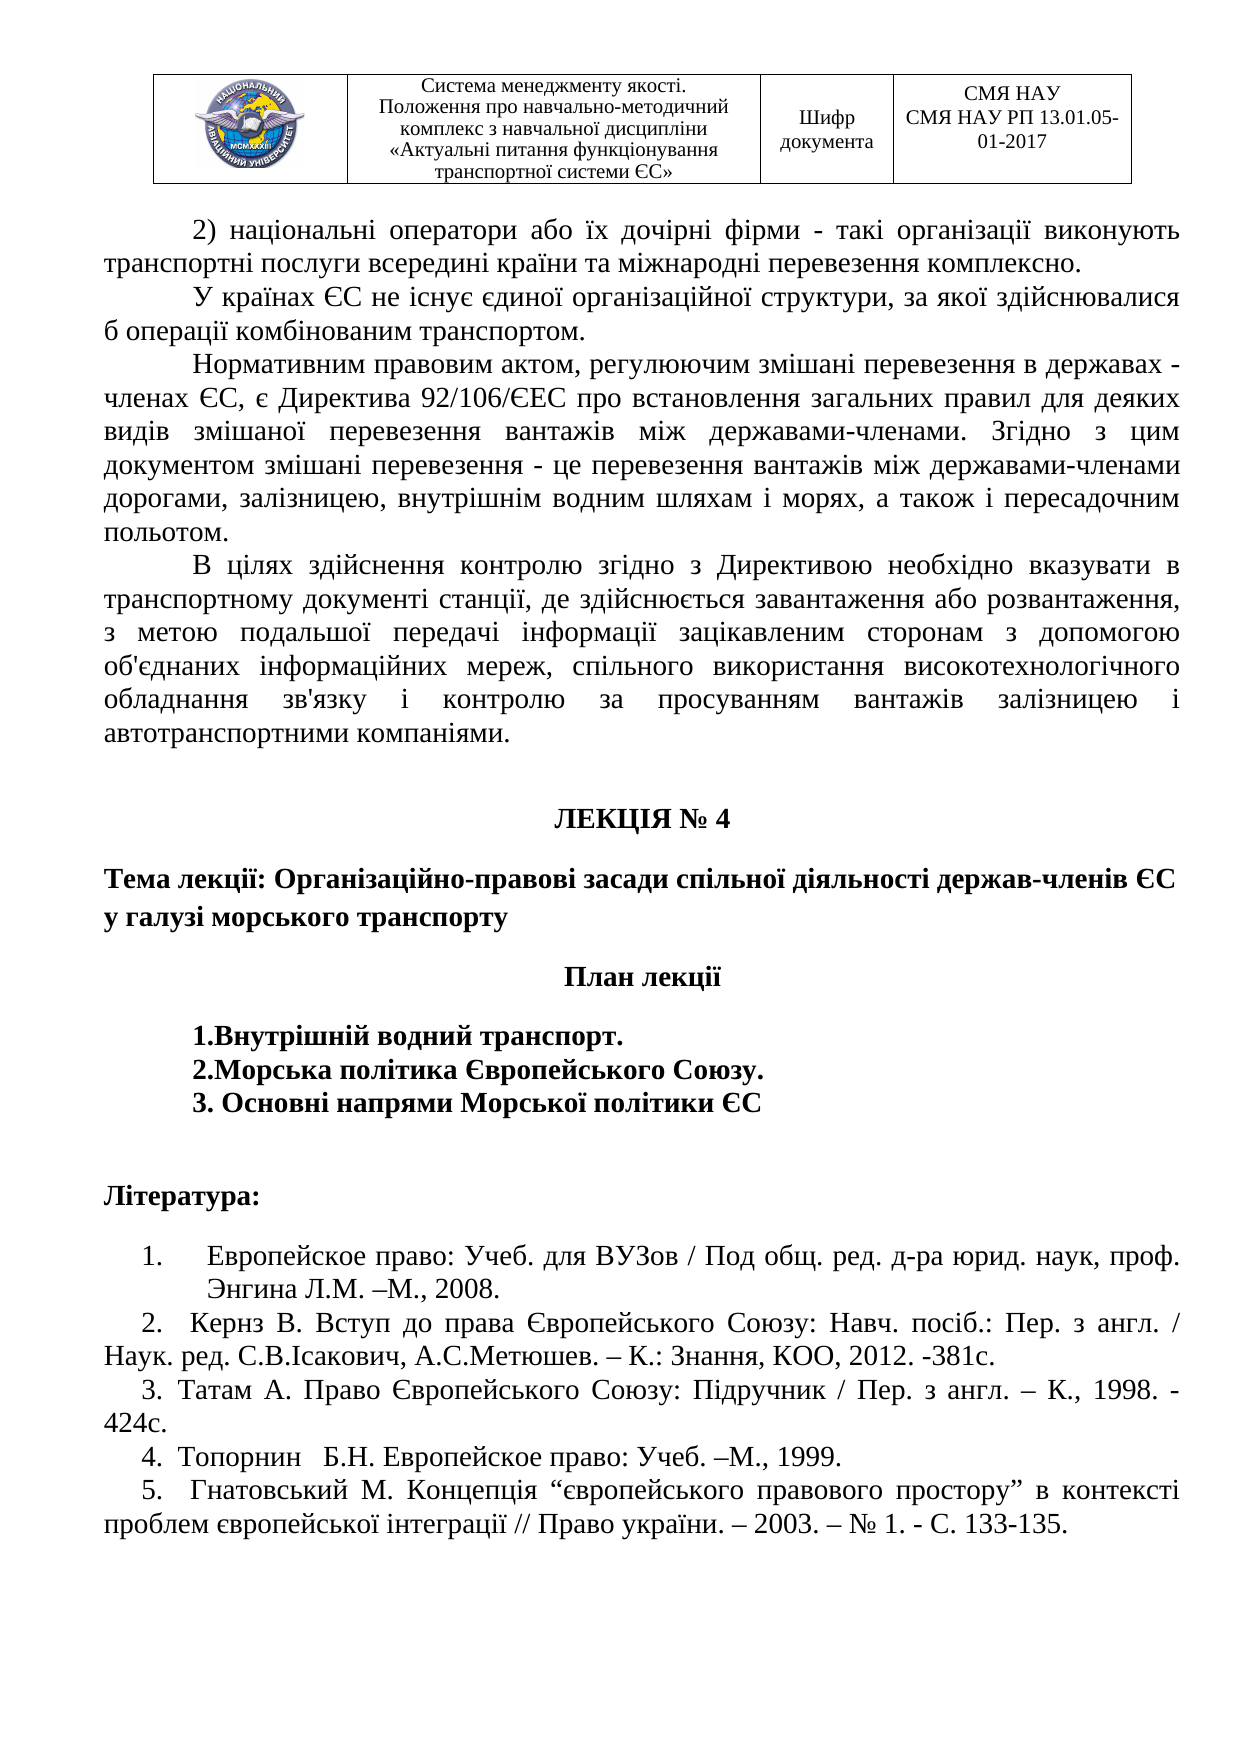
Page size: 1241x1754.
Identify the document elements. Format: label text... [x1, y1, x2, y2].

text В цілях здійснення контролю згідно з Директивою необхідно вказувати в транспортному документі станції, де здійснюється завантаження або розвантаження, з метою подальшої передачі інформації зацікавленим сторонам з допомогою об'єднаних інформаційних мереж, спільного використання високотехнологічного обладнання зв'язку і контролю за просуванням вантажів залізницею і автотранспортними компаніями. [103, 547, 1181, 749]
list Гнатовський М. Концепція “європейського правового простору” в контексті проблем європейської інтеграції // Право україни. – 2003. – № 1. - С. 133-135. [103, 1472, 1181, 1539]
text Література: [103, 1178, 1181, 1212]
list Топорнин Б.Н. Европейское право: Учеб. –М., 1999. [103, 1439, 1181, 1472]
text 1.Внутрішній водний транспорт. [192, 1018, 1181, 1052]
list Татам А. Право Європейського Союзу: Підручник / Пер. з англ. – К., 1998. - 424с. [103, 1372, 1181, 1439]
list Европейское право: Учеб. для ВУЗов / Под общ. ред. д-ра юрид. наук, проф. Энгина Л.М. –М., 2008. [141, 1238, 1181, 1305]
text Нормативним правовим актом, регулюючим змішані перевезення в державах - членах ЄС, є Директива 92/106/ЄЕС про встановлення загальних правил для деяких видів змішаної перевезення вантажів між державами-членами. Згідно з цим документом змішані перевезення - це перевезення вантажів між державами-членами дорогами, залізницею, внутрішнім водним шляхам і морях, а також і пересадочним польотом. [103, 346, 1181, 547]
text 2.Морська політика Європейського Союзу. [192, 1052, 1181, 1085]
text У країнах ЄС не існує єдиної організаційної структури, за якої здійснювалися б операції комбінованим транспортом. [103, 279, 1181, 346]
text 2) національні оператори або їх дочірні фірми - такі організації виконують транспортні послуги всередині країни та міжнародні перевезення комплексно. [103, 212, 1181, 279]
list Кернз В. Вступ до права Європейського Союзу: Навч. посіб.: Пер. з англ. / Наук. ред. С.В.Ісакович, А.С.Метюшев. – К.: Знання, КОО, 2012. -381с. [103, 1305, 1181, 1372]
picture [194, 76, 305, 168]
text 3. Основні напрями Морської політики ЄС [192, 1085, 1181, 1119]
text План лекції [103, 959, 1181, 992]
text Тема лекції: Організаційно-правові засади спільної діяльності держав-членів ЄС у галузі морського транспорту [103, 861, 1181, 933]
text ЛЕКЦІЯ № 4 [103, 802, 1181, 835]
